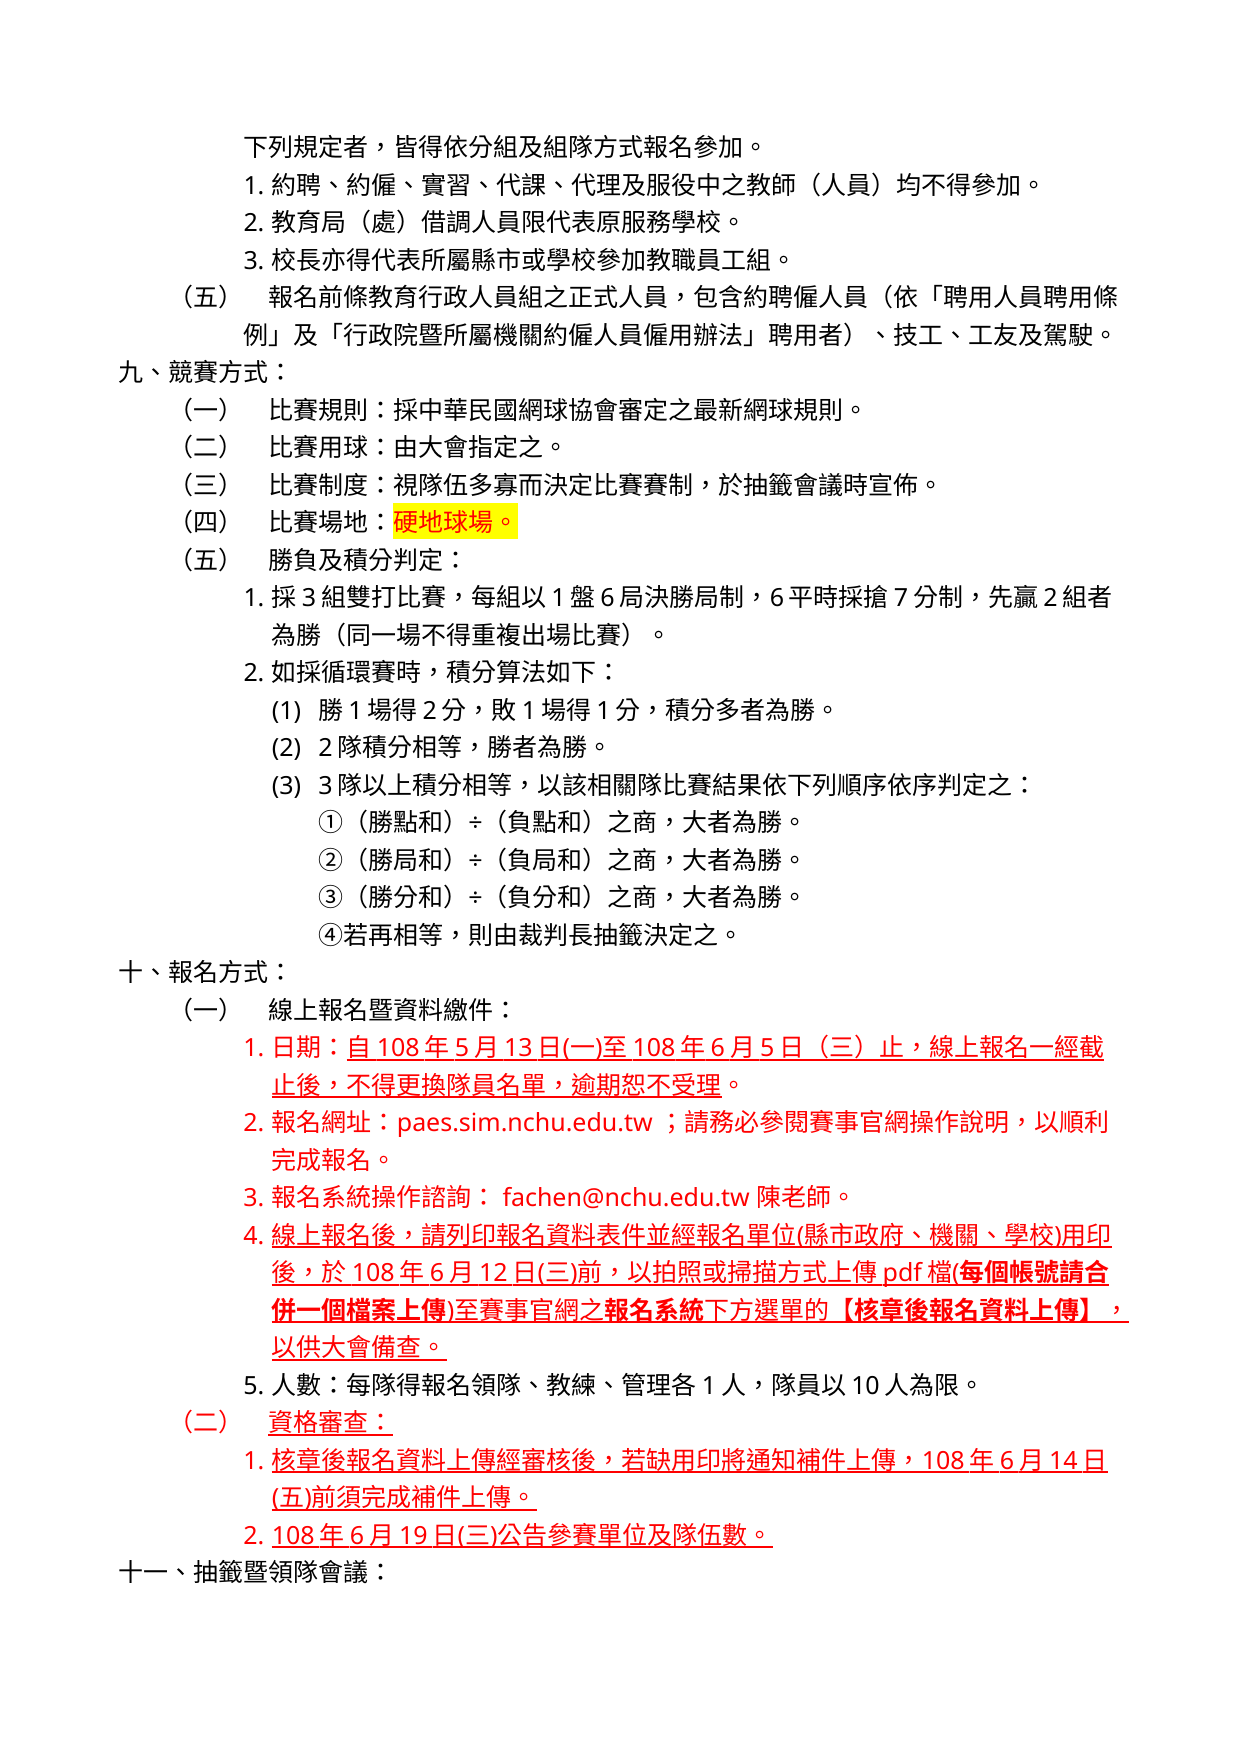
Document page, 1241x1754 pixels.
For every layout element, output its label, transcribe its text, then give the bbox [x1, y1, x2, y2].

list 3隊以上積分相等，以該相關隊比賽結果依下列順序依序判定之： [272, 764, 1122, 802]
list 報名系統操作諮詢： fachen@nchu.edu.tw 陳老師。 [243, 1177, 1122, 1214]
list 採3組雙打比賽，每組以1盤6局決勝局制，6平時採搶7分制，先贏2組者為勝（同一場不得重複出場比賽）。 [243, 577, 1122, 652]
text ②（勝局和）÷（負局和）之商，大者為勝。 [118, 839, 1122, 877]
list 校長亦得代表所屬縣市或學校參加教職員工組。 [243, 239, 1122, 277]
list 報名前條教育行政人員組之正式人員，包含約聘僱人員（依「聘用人員聘用條例」及「行政院暨所屬機關約僱人員僱用辦法」聘用者）、技工、工友及駕駛。 [168, 277, 1122, 352]
list 比賽制度：視隊伍多寡而決定比賽賽制，於抽籤會議時宣佈。 [168, 464, 1122, 502]
list 核章後報名資料上傳經審核後，若缺用印將通知補件上傳，108年6月14日(五)前須完成補件上傳。 [243, 1439, 1122, 1514]
list 勝負及積分判定： [168, 539, 1122, 577]
list 勝1場得2分，敗1場得1分，積分多者為勝。 [272, 689, 1122, 727]
list 2隊積分相等，勝者為勝。 [272, 727, 1122, 764]
list 日期：自108年5月13日(一)至108年6月5日（三）止，線上報名一經截止後，不得更換隊員名單，逾期恕不受理。 [243, 1027, 1122, 1102]
text ③（勝分和）÷（負分和）之商，大者為勝。 [118, 877, 1122, 914]
list 資格審查： [168, 1402, 1122, 1439]
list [168, 127, 1122, 164]
list 報名網址：paes.sim.nchu.edu.tw ；請務必參閱賽事官網操作說明，以順利完成報名。 [243, 1102, 1122, 1177]
text ①（勝點和）÷（負點和）之商，大者為勝。 [118, 802, 1122, 839]
list 線上報名後，請列印報名資料表件並經報名單位(縣市政府、機關、學校)用印後，於108年6月12日(三)前，以拍照或掃描方式上傳pdf檔(每個帳號請合併一個檔案上傳)至賽事官網之報名系統下方選單的【核章後報名資料上傳】，以供大會備查。 [243, 1214, 1122, 1364]
list 比賽場地：硬地球場。 [168, 502, 1122, 539]
list 108年6月19日(三)公告參賽單位及隊伍數。 [243, 1514, 1122, 1552]
list 報名方式： [118, 952, 1122, 989]
list 約聘、約僱、實習、代課、代理及服役中之教師（人員）均不得參加。 [243, 164, 1122, 202]
list 競賽方式： [118, 352, 1122, 389]
list 比賽規則：採中華民國網球協會審定之最新網球規則。 [168, 389, 1122, 427]
text ④若再相等，則由裁判長抽籤決定之。 [118, 914, 1122, 952]
text 十一、抽籤暨領隊會議： [118, 1552, 1122, 1589]
list 線上報名暨資料繳件： [168, 989, 1122, 1027]
list 人數：每隊得報名領隊、教練、管理各1人，隊員以10人為限。 [243, 1364, 1122, 1402]
list 比賽用球：由大會指定之。 [168, 427, 1122, 464]
list 教育局（處）借調人員限代表原服務學校。 [243, 202, 1122, 239]
list 如採循環賽時，積分算法如下： [243, 652, 1122, 689]
